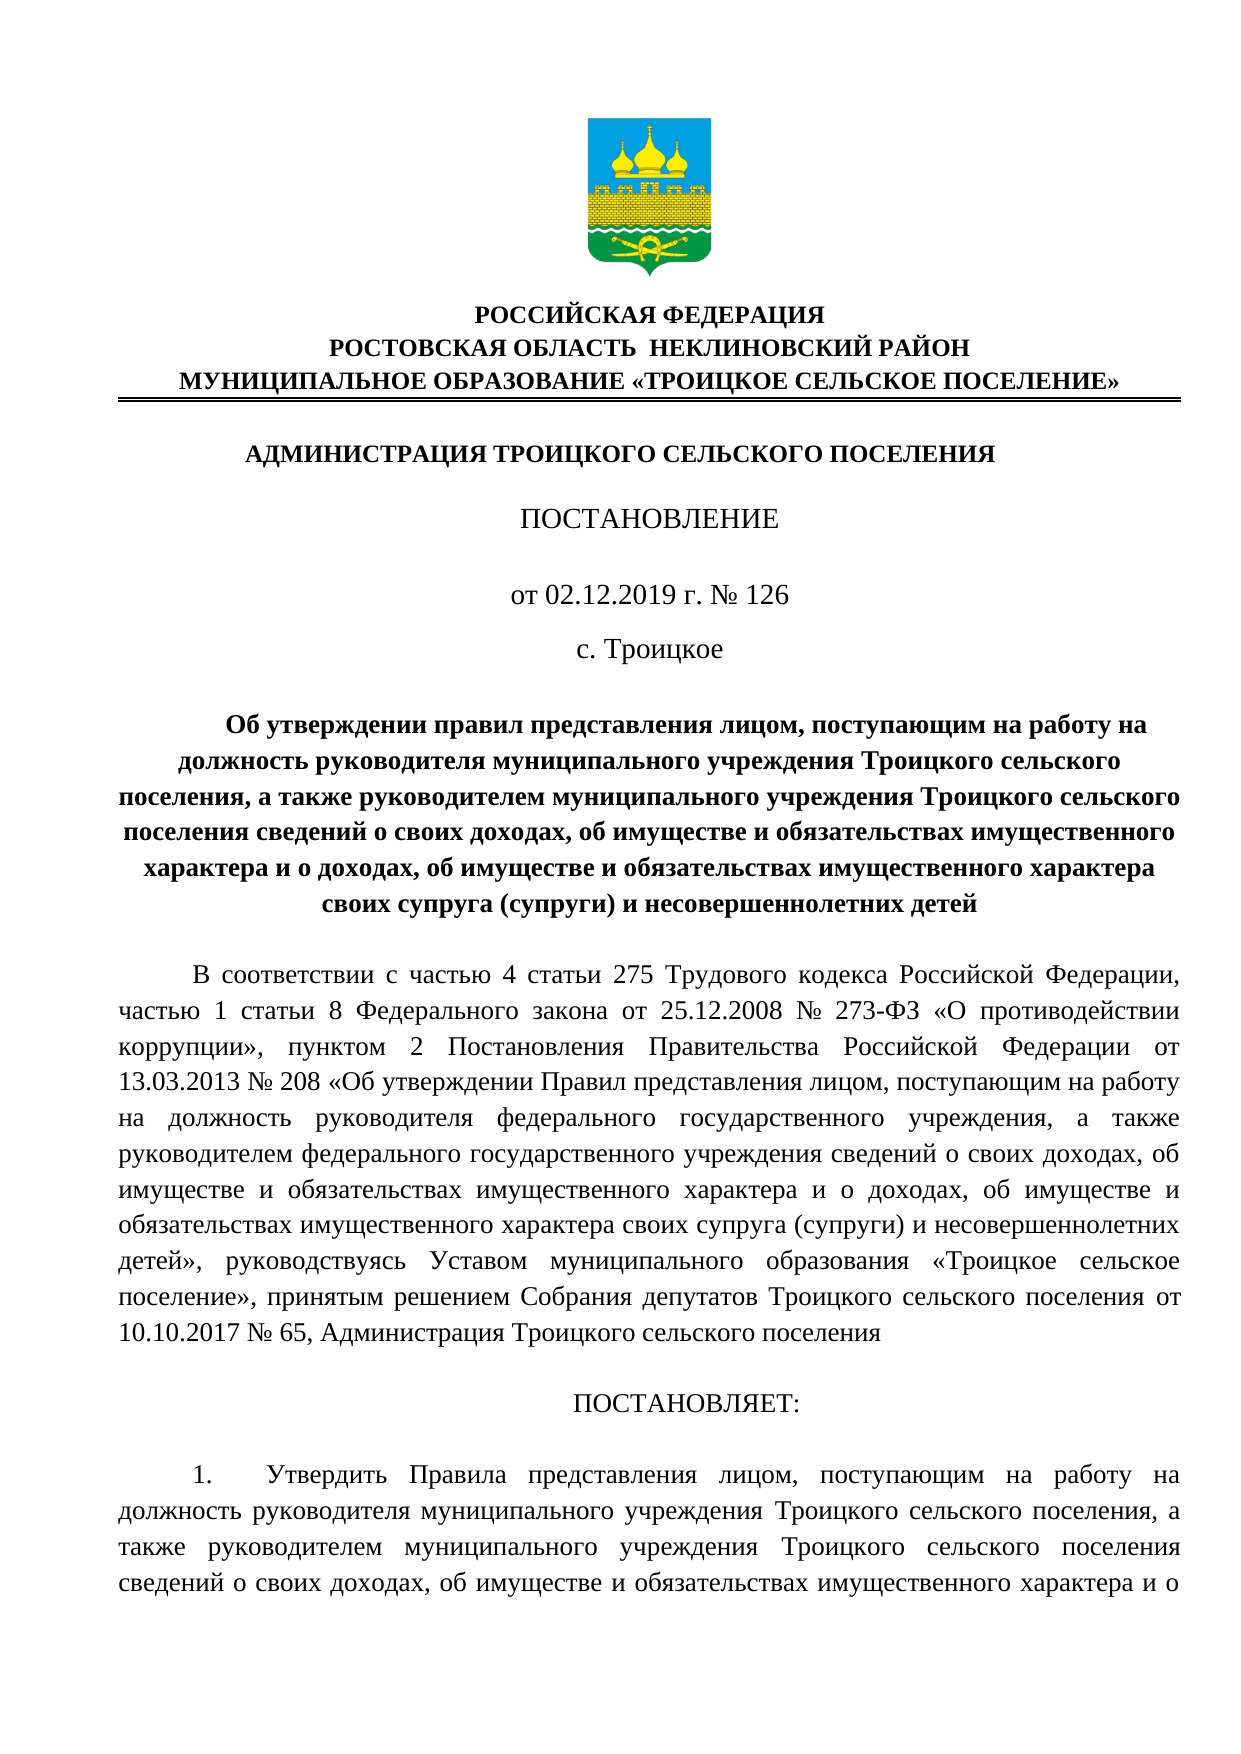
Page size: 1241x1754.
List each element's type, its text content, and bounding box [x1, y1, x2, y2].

picture [587, 118, 712, 277]
text В соответствии с частью 4 статьи 275 Трудового кодекса Российской Федерации, частью 1 статьи 8 Федерального закона от 25.12.2008 № 273-ФЗ «О противодействии коррупции», пунктом 2 Постановления Правительства Российской Федерации от 13.03.2013 № 208 «Об утверждении Правил представления лицом, поступающим на работу на должность руководителя федерального государственного учреждения, а также руководителем федерального государственного учреждения сведений о своих доходах, об имуществе и обязательствах имущественного характера и о доходах, об имуществе и обязательствах имущественного характера своих супруга (супруги) и несовершеннолетних детей», руководствуясь Уставом муниципального образования «Троицкое сельское поселение», принятым решением Собрания депутатов Троицкого сельского поселения от 10.10.2017 № 65, Администрация Троицкого сельского поселения [118, 958, 1181, 1347]
text Об утверждении правил представления лицом, поступающим на работу на должность руководителя муниципального учреждения Троицкого сельского поселения, а также руководителем муниципального учреждения Троицкого сельского поселения сведений о своих доходах, об имуществе и обязательствах имущественного характера и о доходах, об имуществе и обязательствах имущественного характера своих супруга (супруги) и несовершеннолетних детей [118, 708, 1181, 918]
picture [612, 125, 688, 178]
text РОСТОВСКАЯ ОБЛАСТЬ НЕКЛИНОВСКИЙ РАЙОН [118, 333, 1181, 362]
text с. Троицкое [118, 631, 1181, 665]
text РОССИЙСКАЯ ФЕДЕРАЦИЯ [118, 300, 1181, 329]
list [118, 1458, 1181, 1597]
text МУНИЦИПАЛЬНОЕ ОБРАЗОВАНИЕ «ТРОИЦКОЕ СЕЛЬСКОЕ ПОСЕЛЕНИЕ» [118, 366, 1181, 397]
text АДМИНИСТРАЦИЯ ТРОИЦКОГО СЕЛЬСКОГО ПОСЕЛЕНИЯ [59, 439, 1181, 468]
text ПОСТАНОВЛЯЕТ: [118, 1387, 1181, 1418]
text ПОСТАНОВЛЕНИЕ [118, 501, 1181, 534]
text от 02.12.2019 г. № 126 [118, 577, 1181, 610]
